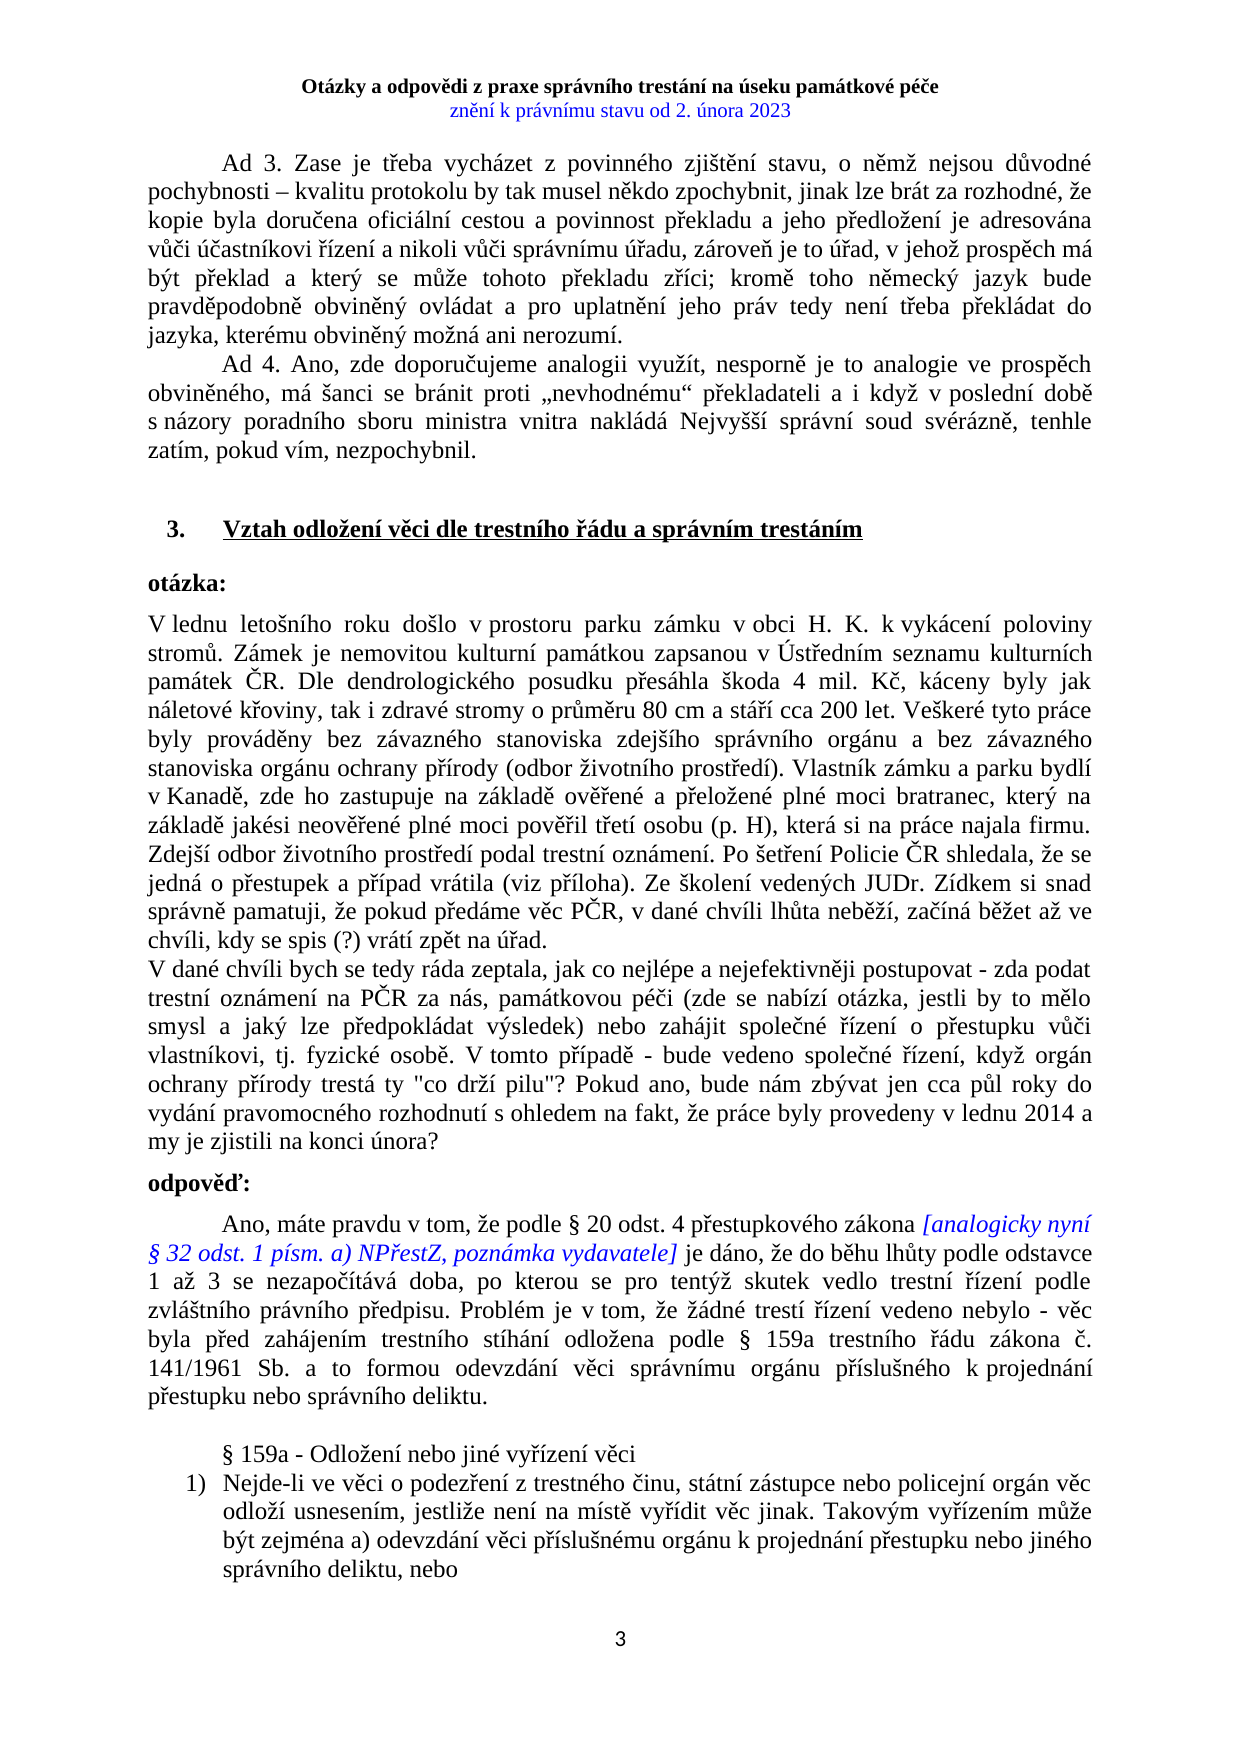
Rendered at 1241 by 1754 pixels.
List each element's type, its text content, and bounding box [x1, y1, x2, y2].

text otázka: [148, 568, 1093, 596]
text V lednu letošního roku došlo v prostoru parku zámku v obci H. K. k vykácení poloviny stromů. Zámek je nemovitou kulturní památkou zapsanou v Ústředním seznamu kulturních památek ČR. Dle dendrologického posudku přesáhla škoda 4 mil. Kč, káceny byly jak náletové křoviny, tak i zdravé stromy o průměru 80 cm a stáří cca 200 let. Veškeré tyto práce byly prováděny bez závazného stanoviska zdejšího správního orgánu a bez závazného stanoviska orgánu ochrany přírody (odbor životního prostředí). Vlastník zámku a parku bydlí v Kanadě, zde ho zastupuje na základě ověřené a přeložené plné moci bratranec, který na základě jakési neověřené plné moci pověřil třetí osobu (p. H), která si na práce najala firmu. Zdejší odbor životního prostředí podal trestní oznámení. Po šetření Policie ČR shledala, že se jedná o přestupek a případ vrátila (viz příloha). Ze školení vedených JUDr. Zídkem si snad správně pamatuji, že pokud předáme věc PČR, v dané chvíli lhůta neběží, začíná běžet až ve chvíli, kdy se spis (?) vrátí zpět na úřad. [148, 609, 1093, 954]
text Ad 3. Zase je třeba vycházet z povinného zjištění stavu, o němž nejsou důvodné pochybnosti – kvalitu protokolu by tak musel někdo zpochybnit, jinak lze brát za rozhodné, že kopie byla doručena oficiální cestou a povinnost překladu a jeho předložení je adresována vůči účastníkovi řízení a nikoli vůči správnímu úřadu, zároveň je to úřad, v jehož prospěch má být překlad a který se může tohoto překladu zříci; kromě toho německý jazyk bude pravděpodobně obviněný ovládat a pro uplatnění jeho práv tedy není třeba překládat do jazyka, kterému obviněný možná ani nerozumí. [148, 148, 1093, 349]
subtitle Vztah odložení věci dle trestního řádu a správním trestáním [185, 514, 1093, 543]
text Ano, máte pravdu v tom, že podle § 20 odst. 4 přestupkového zákona [analogicky nyní § 32 odst. 1 písm. a) NPřestZ, poznámka vydavatele] je dáno, že do běhu lhůty podle odstavce 1 až 3 se nezapočítává doba, po kterou se pro tentýž skutek vedlo trestní řízení podle zvláštního právního předpisu. Problém je v tom, že žádné trestí řízení vedeno nebylo - věc byla před zahájením trestního stíhání odložena podle § 159a trestního řádu zákona č. 141/1961 Sb. a to formou odevzdání věci správnímu orgánu příslušného k projednání přestupku nebo správního deliktu. [148, 1209, 1093, 1410]
text odpověď: [148, 1168, 1093, 1196]
text V dané chvíli bych se tedy ráda zeptala, jak co nejlépe a nejefektivněji postupovat - zda podat trestní oznámení na PČR za nás, památkovou péči (zde se nabízí otázka, jestli by to mělo smysl a jaký lze předpokládat výsledek) nebo zahájit společné řízení o přestupku vůči vlastníkovi, tj. fyzické osobě. V tomto případě - bude vedeno společné řízení, když orgán ochrany přírody trestá ty "co drží pilu"? Pokud ano, bude nám zbývat jen cca půl roky do vydání pravomocného rozhodnutí s ohledem na fakt, že práce byly provedeny v lednu 2014 a my je zjistili na konci února? [148, 954, 1093, 1155]
text § 159a - Odložení nebo jiné vyřízení věci [221, 1439, 1093, 1468]
list Nejde-li ve věci o podezření z trestného činu, státní zástupce nebo policejní orgán věc odloží usnesením, jestliže není na místě vyřídit věc jinak. Takovým vyřízením může být zejména a) odevzdání věci příslušnému orgánu k projednání přestupku nebo jiného správního deliktu, nebo [185, 1468, 1093, 1583]
text Ad 4. Ano, zde doporučujeme analogii využít, nesporně je to analogie ve prospěch obviněného, má šanci se bránit proti „nevhodnému“ překladateli a i když v poslední době s názory poradního sboru ministra vnitra nakládá Nejvyšší správní soud svérázně, tenhle zatím, pokud vím, nezpochybnil. [148, 349, 1093, 464]
